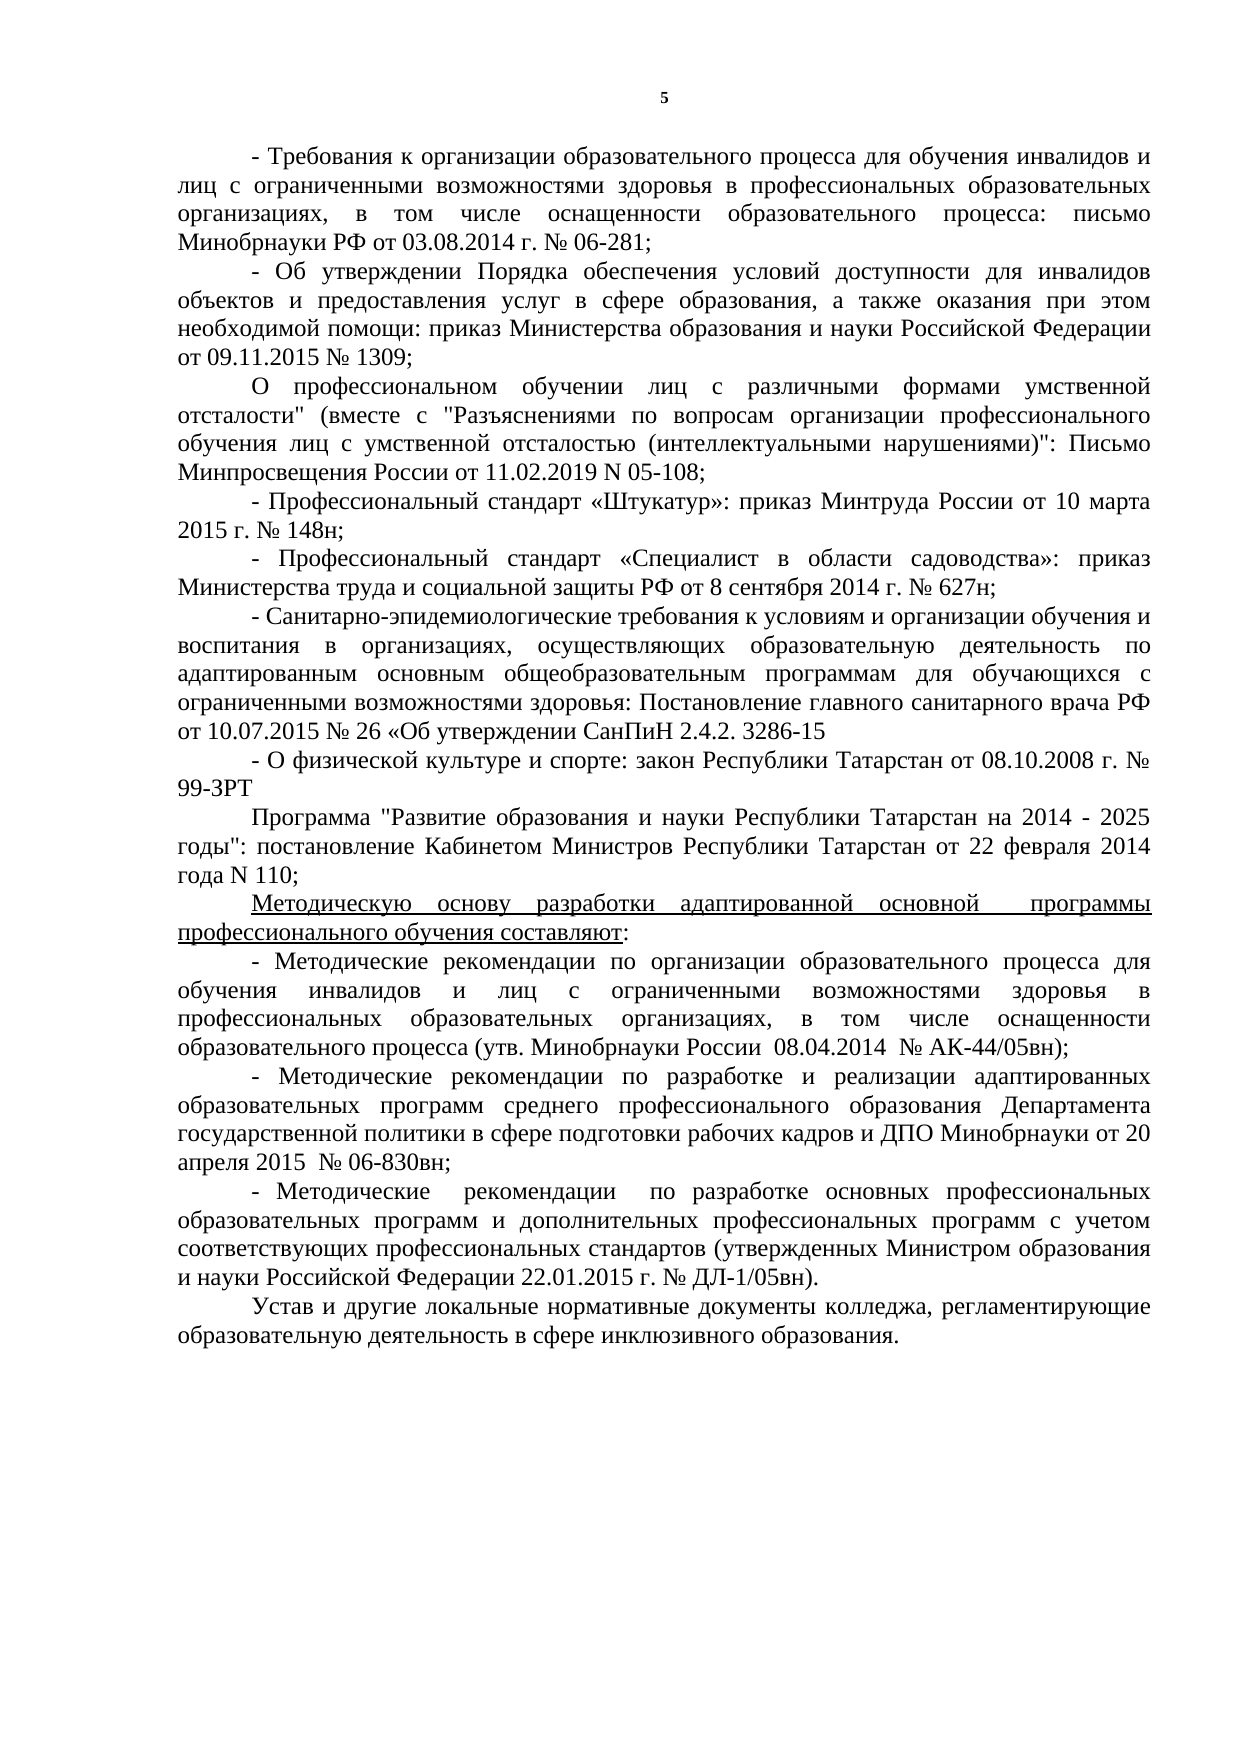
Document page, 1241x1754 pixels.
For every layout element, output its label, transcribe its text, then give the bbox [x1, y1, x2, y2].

text - Требования к организации образовательного процесса для обучения инвалидов и лиц с ограниченными возможностями здоровья в профессиональных образовательных организациях, в том числе оснащенности образовательного процесса: письмо Минобрнауки РФ от 03.08.2014 г. № 06-281; [177, 141, 1152, 256]
text - Профессиональный стандарт «Специалист в области садоводства»: приказ Министерства труда и социальной защиты РФ от 8 сентября 2014 г. № 627н; [177, 543, 1152, 601]
text Программа "Развитие образования и науки Республики Татарстан на 2014 - 2025 годы": постановление Кабинетом Министров Республики Татарстан от 22 февраля 2014 года N 110; [177, 802, 1152, 888]
text - Методические рекомендации по разработке и реализации адаптированных образовательных программ среднего профессионального образования Департамента государственной политики в сфере подготовки рабочих кадров и ДПО Минобрнауки от 20 апреля 2015 № 06-830вн; [177, 1061, 1152, 1176]
text О профессиональном обучении лиц с различными формами умственной отсталости" (вместе с "Разъяснениями по вопросам организации профессионального обучения лиц с умственной отсталостью (интеллектуальными нарушениями)": Письмо Минпросвещения России от 11.02.2019 N 05-108; [177, 371, 1152, 486]
text Методическую основу разработки адаптированной основной программы профессионального обучения составляют: [177, 888, 1152, 946]
text - Санитарно-эпидемиологические требования к условиям и организации обучения и воспитания в организациях, осуществляющих образовательную деятельность по адаптированным основным общеобразовательным программам для обучающихся с ограниченными возможностями здоровья: Постановление главного санитарного врача РФ от 10.07.2015 № 26 «Об утверждении СанПиН 2.4.2. 3286-15 [177, 601, 1152, 745]
text Устав и другие локальные нормативные документы колледжа, регламентирующие образовательную деятельность в сфере инклюзивного образования. [177, 1291, 1152, 1348]
text - Профессиональный стандарт «Штукатур»: приказ Минтруда России от 10 марта 2015 г. № 148н; [177, 486, 1152, 543]
text - Методические рекомендации по организации образовательного процесса для обучения инвалидов и лиц с ограниченными возможностями здоровья в профессиональных образовательных организациях, в том числе оснащенности образовательного процесса (утв. Минобрнауки России 08.04.2014 № АК-44/05вн); [177, 946, 1152, 1061]
text - О физической культуре и спорте: закон Республики Татарстан от 08.10.2008 г. № 99-ЗРТ [177, 745, 1152, 802]
text - Методические рекомендации по разработке основных профессиональных образовательных программ и дополнительных профессиональных программ с учетом соответствующих профессиональных стандартов (утвержденных Министром образования и науки Российской Федерации 22.01.2015 г. № ДЛ-1/05вн). [177, 1176, 1152, 1291]
text - Об утверждении Порядка обеспечения условий доступности для инвалидов объектов и предоставления услуг в сфере образования, а также оказания при этом необходимой помощи: приказ Министерства образования и науки Российской Федерации от 09.11.2015 № 1309; [177, 256, 1152, 371]
